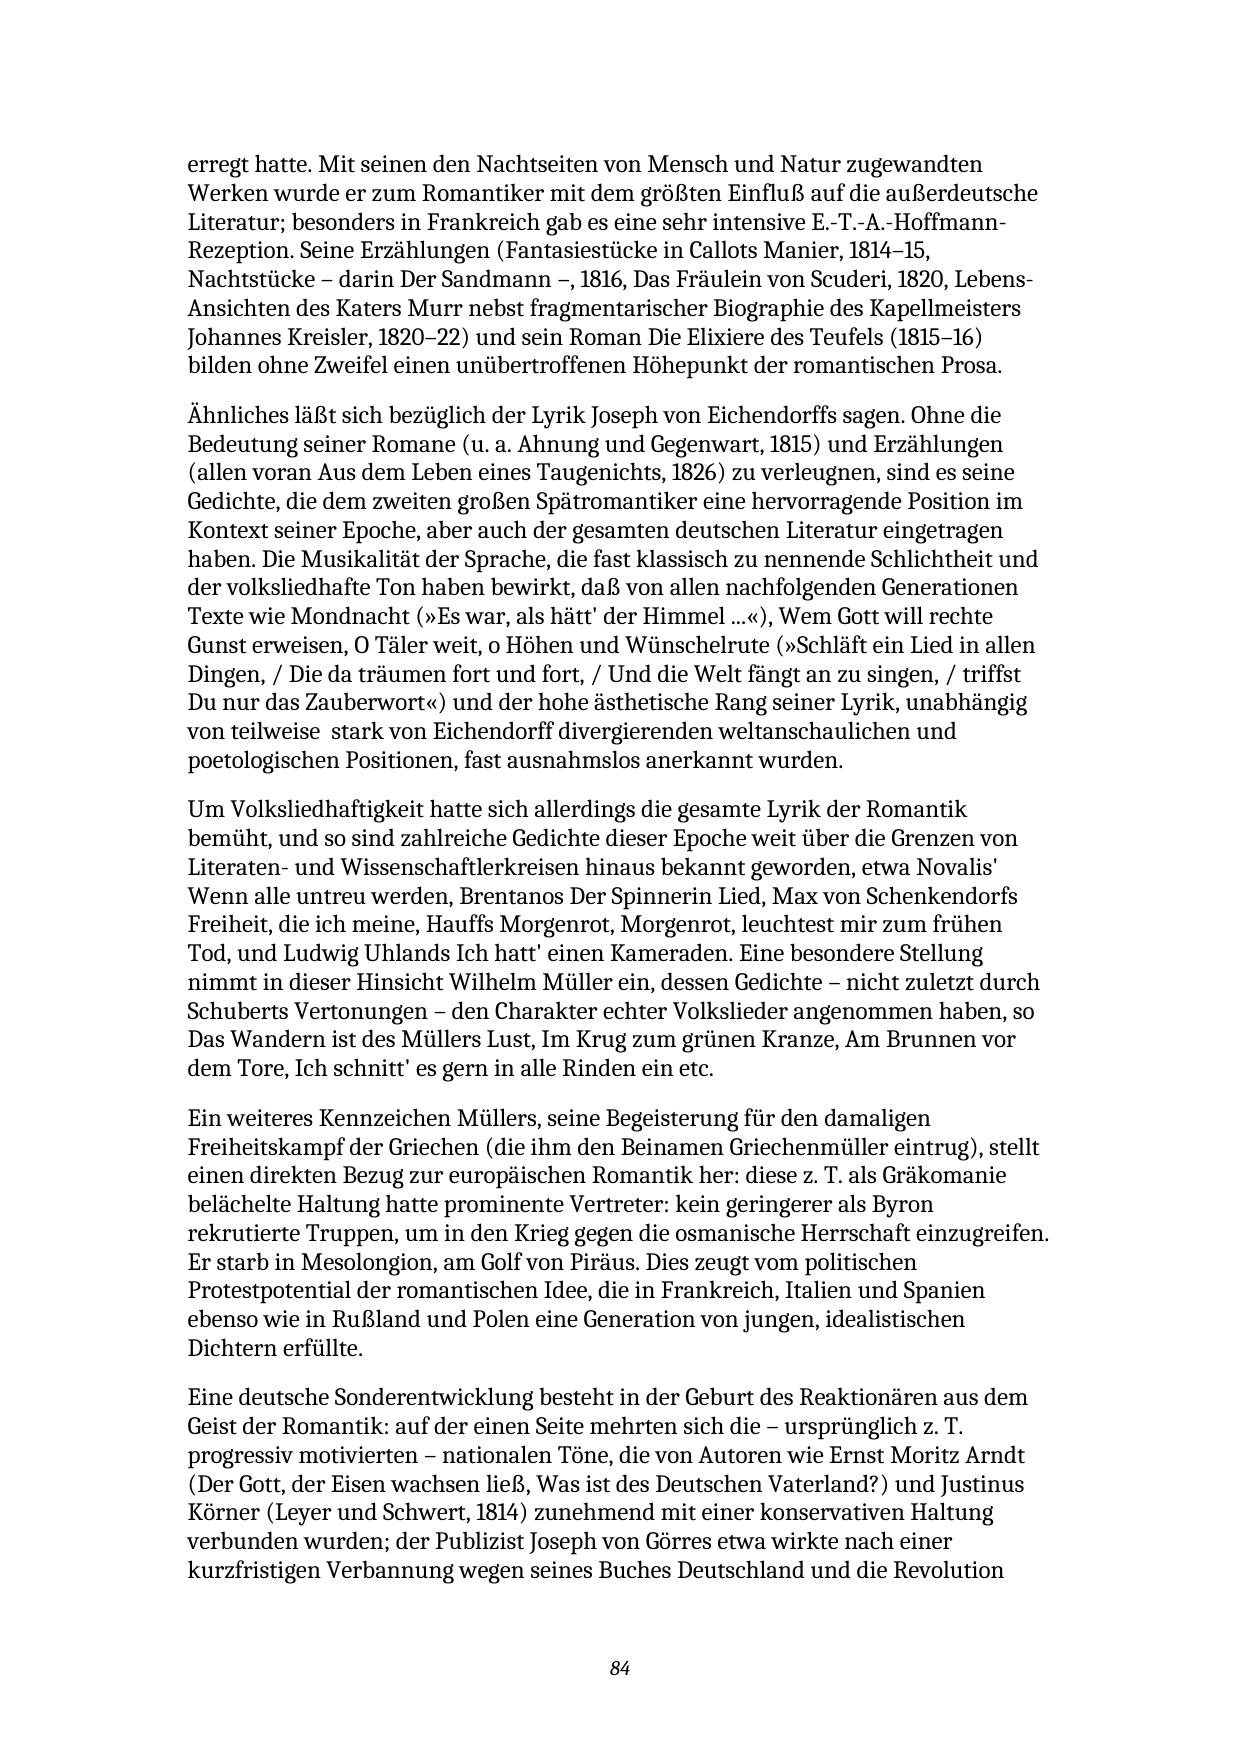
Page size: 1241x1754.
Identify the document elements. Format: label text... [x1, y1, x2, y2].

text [187, 150, 1053, 380]
text Ein weiteres Kennzeichen Müllers, seine Begeisterung für den damaligen Freiheitskampf der Griechen (die ihm den Beinamen Griechenmüller eintrug), stellt einen direkten Bezug zur europäischen Romantik her: diese z. T. als Gräkomanie belächelte Haltung hatte prominente Vertreter: kein geringerer als Byron rekrutierte Truppen, um in den Krieg gegen die osmanische Herrschaft einzugreifen. Er starb in Mesolongion, am Golf von Piräus. Dies zeugt vom politischen Protestpotential der romantischen Idee, die in Frankreich, Italien und Spanien ebenso wie in Rußland und Polen eine Generation von jungen, idealistischen Dichtern erfüllte. [187, 1104, 1053, 1362]
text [187, 1383, 1053, 1584]
text Ähnliches läßt sich bezüglich der Lyrik Joseph von Eichendorffs sagen. Ohne die Bedeutung seiner Romane (u. a. Ahnung und Gegenwart, 1815) und Erzählungen (allen voran Aus dem Leben eines Taugenichts, 1826) zu verleugnen, sind es seine Gedichte, die dem zweiten großen Spätromantiker eine hervorragende Position im Kontext seiner Epoche, aber auch der gesamten deutschen Literatur eingetragen haben. Die Musikalität der Sprache, die fast klassisch zu nennende Schlichtheit und der volksliedhafte Ton haben bewirkt, daß von allen nachfolgenden Generationen Texte wie Mondnacht (»Es war, als hätt' der Himmel ...«), Wem Gott will rechte Gunst erweisen, O Täler weit, o Höhen und Wünschelrute (»Schläft ein Lied in allen Dingen, / Die da träumen fort und fort, / Und die Welt fängt an zu singen, / triffst Du nur das Zauberwort«) und der hohe ästhetische Rang seiner Lyrik, unabhängig von teilweise stark von Eichendorff divergierenden weltanschaulichen und poetologischen Positionen, fast ausnahmslos anerkannt wurden. [187, 401, 1053, 774]
text Um Volksliedhaftigkeit hatte sich allerdings die gesamte Lyrik der Romantik bemüht, und so sind zahlreiche Gedichte dieser Epoche weit über die Grenzen von Literaten- und Wissenschaftlerkreisen hinaus bekannt geworden, etwa Novalis' Wenn alle untreu werden, Brentanos Der Spinnerin Lied, Max von Schenkendorfs Freiheit, die ich meine, Hauffs Morgenrot, Morgenrot, leuchtest mir zum frühen Tod, und Ludwig Uhlands Ich hatt' einen Kameraden. Eine besondere Stellung nimmt in dieser Hinsicht Wilhelm Müller ein, dessen Gedichte – nicht zuletzt durch Schuberts Vertonungen – den Charakter echter Volkslieder angenommen haben, so Das Wandern ist des Müllers Lust, Im Krug zum grünen Kranze, Am Brunnen vor dem Tore, Ich schnitt' es gern in alle Rinden ein etc. [187, 795, 1053, 1083]
